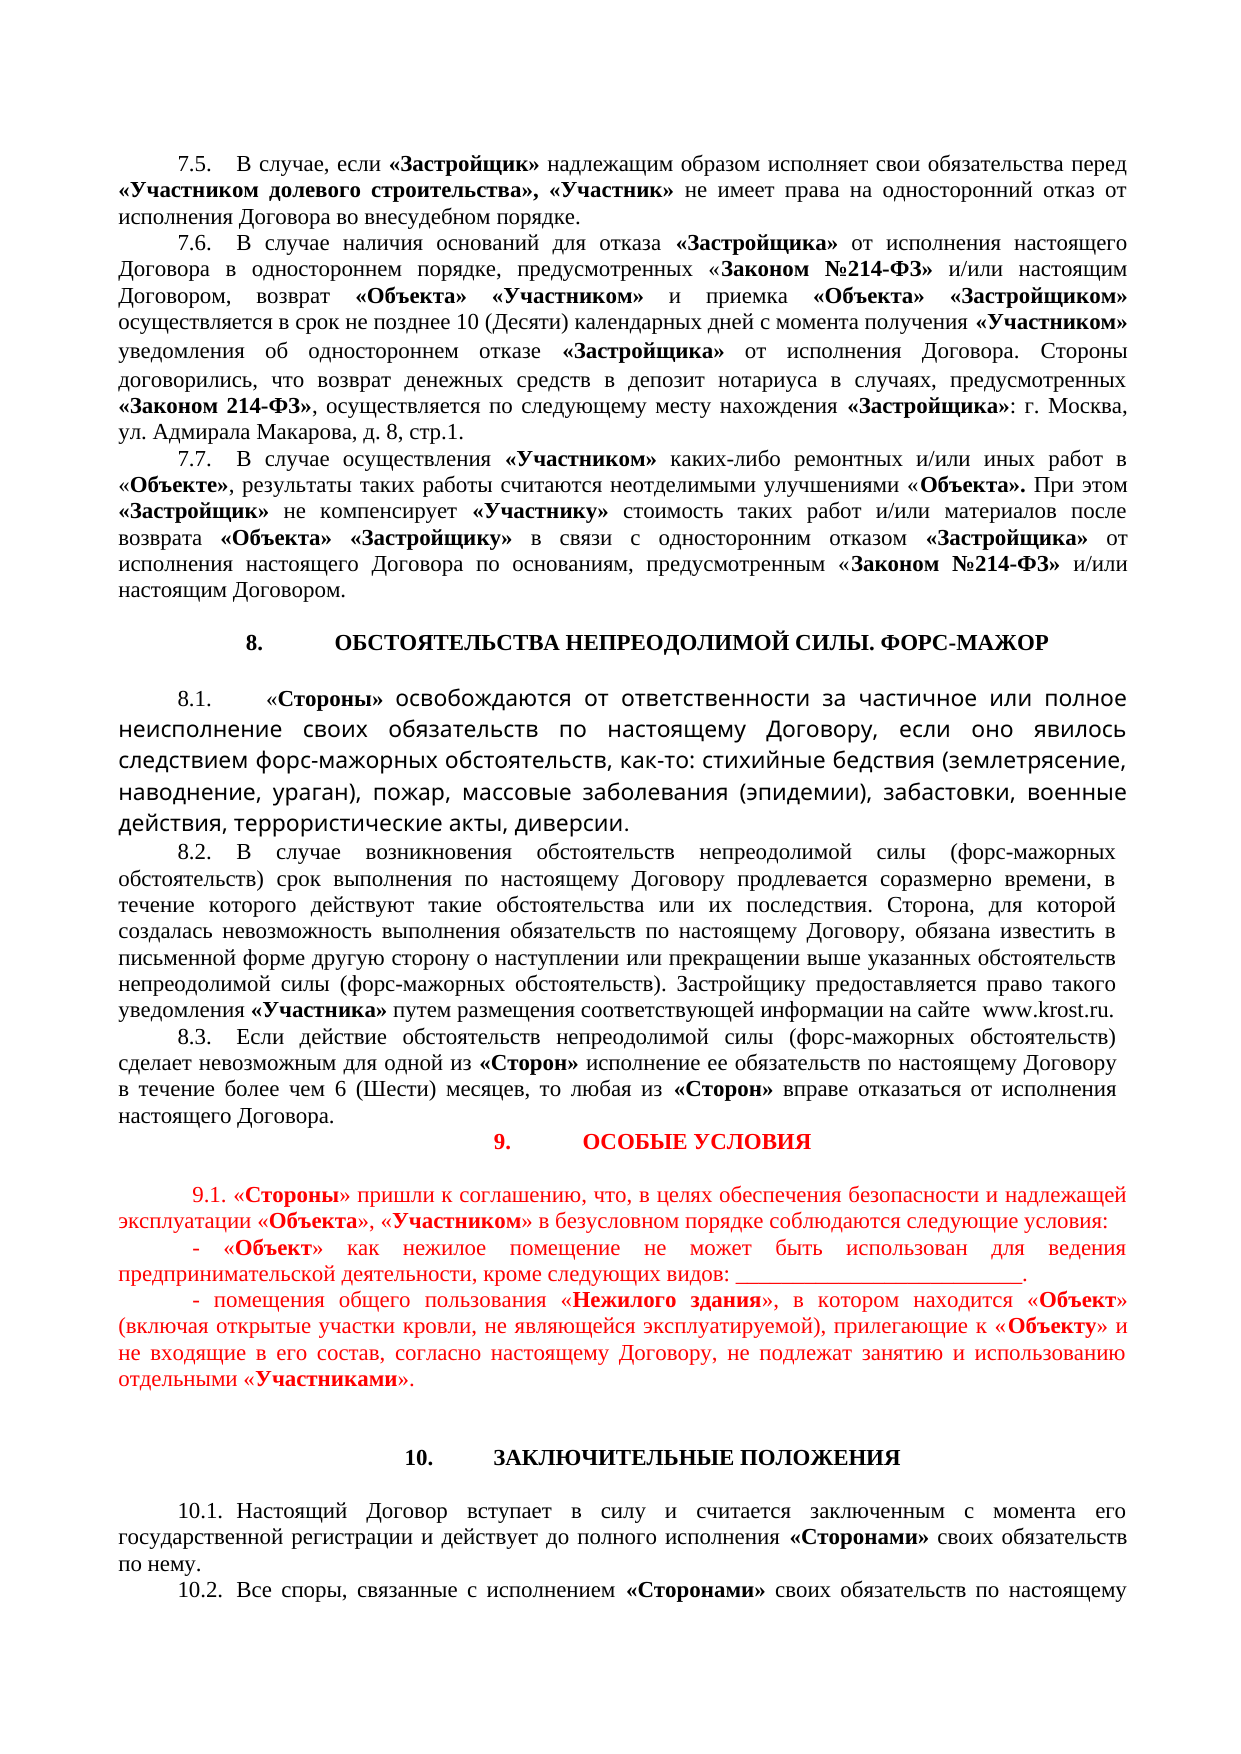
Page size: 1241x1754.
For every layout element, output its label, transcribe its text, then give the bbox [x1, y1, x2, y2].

list В случае наличия оснований для отказа «Застройщика» от исполнения настоящего Договора в одностороннем порядке, предусмотренных «Законом №214-ФЗ» и/или настоящим Договором, возврат «Объекта» «Участником» и приемка «Объекта» «Застройщиком» осуществляется в срок не позднее 10 (Десяти) календарных дней с момента получения «Участником» уведомления об одностороннем отказе «Застройщика» от исполнения Договора. Стороны договорились, что возврат денежных средств в депозит нотариуса в случаях, предусмотренных «Законом 214-ФЗ», осуществляется по следующему месту нахождения «Застройщика»: г. Москва, ул. Адмирала Макарова, д. 8, стр.1. [118, 229, 1128, 445]
list «Стороны» освобождаются от ответственности за частичное или полное неисполнение своих обязательств по настоящему Договору, если оно явилось следствием форс-мажорных обстоятельств, как-то: стихийные бедствия (землетрясение, наводнение, ураган), пожар, массовые заболевания (эпидемии), забастовки, военные действия, террористические акты, диверсии. [118, 682, 1128, 838]
list Настоящий Договор вступает в силу и считается заключенным с момента его государственной регистрации и действует до полного исполнения «Сторонами» своих обязательств по нему. [118, 1497, 1128, 1576]
list ОСОБЫЕ УСЛОВИЯ [118, 1128, 1128, 1154]
list В случае, если «Застройщик» надлежащим образом исполняет свои обязательства перед «Участником долевого строительства», «Участник» не имеет права на односторонний отказ от исполнения Договора во внесудебном порядке. [118, 150, 1128, 229]
list В случае осуществления «Участником» каких-либо ремонтных и/или иных работ в «Объекте», результаты таких работы считаются неотделимыми улучшениями «Объекта». При этом «Застройщик» не компенсирует «Участнику» стоимость таких работ и/или материалов после возврата «Объекта» «Застройщику» в связи с односторонним отказом «Застройщика» от исполнения настоящего Договора по основаниям, предусмотренным «Законом №214-ФЗ» и/или настоящим Договором. [118, 445, 1128, 603]
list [118, 1576, 1128, 1602]
list ОБСТОЯТЕЛЬСТВА НЕПРЕОДОЛИМОЙ СИЛЫ. ФОРС-МАЖОР [118, 629, 1117, 656]
list ЗАКЛЮЧИТЕЛЬНЫЕ ПОЛОЖЕНИЯ [118, 1444, 1128, 1471]
list Если действие обстоятельств непреодолимой силы (форс-мажорных обстоятельств) сделает невозможным для одной из «Сторон» исполнение ее обязательств по настоящему Договору в течение более чем 6 (Шести) месяцев, то любая из «Сторон» вправе отказаться от исполнения настоящего Договора. [118, 1023, 1117, 1128]
list В случае возникновения обстоятельств непреодолимой силы (форс-мажорных обстоятельств) срок выполнения по настоящему Договору продлевается соразмерно времени, в течение которого действуют такие обстоятельства или их последствия. Сторона, для которой создалась невозможность выполнения обязательств по настоящему Договору, обязана известить в письменной форме другую сторону о наступлении или прекращении выше указанных обстоятельств непреодолимой силы (форс-мажорных обстоятельств). Застройщику предоставляется право такого уведомления «Участника» путем размещения соответствующей информации на сайте www.krost.ru. [118, 838, 1117, 1023]
text 9.1. «Стороны» пришли к соглашению, что, в целях обеспечения безопасности и надлежащей эксплуатации «Объекта», «Участником» в безусловном порядке соблюдаются следующие условия: [118, 1181, 1128, 1233]
text - «Объект» как нежилое помещение не может быть использован для ведения предпринимательской деятельности, кроме следующих видов: _________________________. [118, 1233, 1128, 1286]
text - помещения общего пользования «Нежилого здания», в котором находится «Объект» (включая открытые участки кровли, не являющейся эксплуатируемой), прилегающие к «Объекту» и не входящие в его состав, согласно настоящему Договору, не подлежат занятию и использованию отдельными «Участниками». [118, 1286, 1128, 1392]
